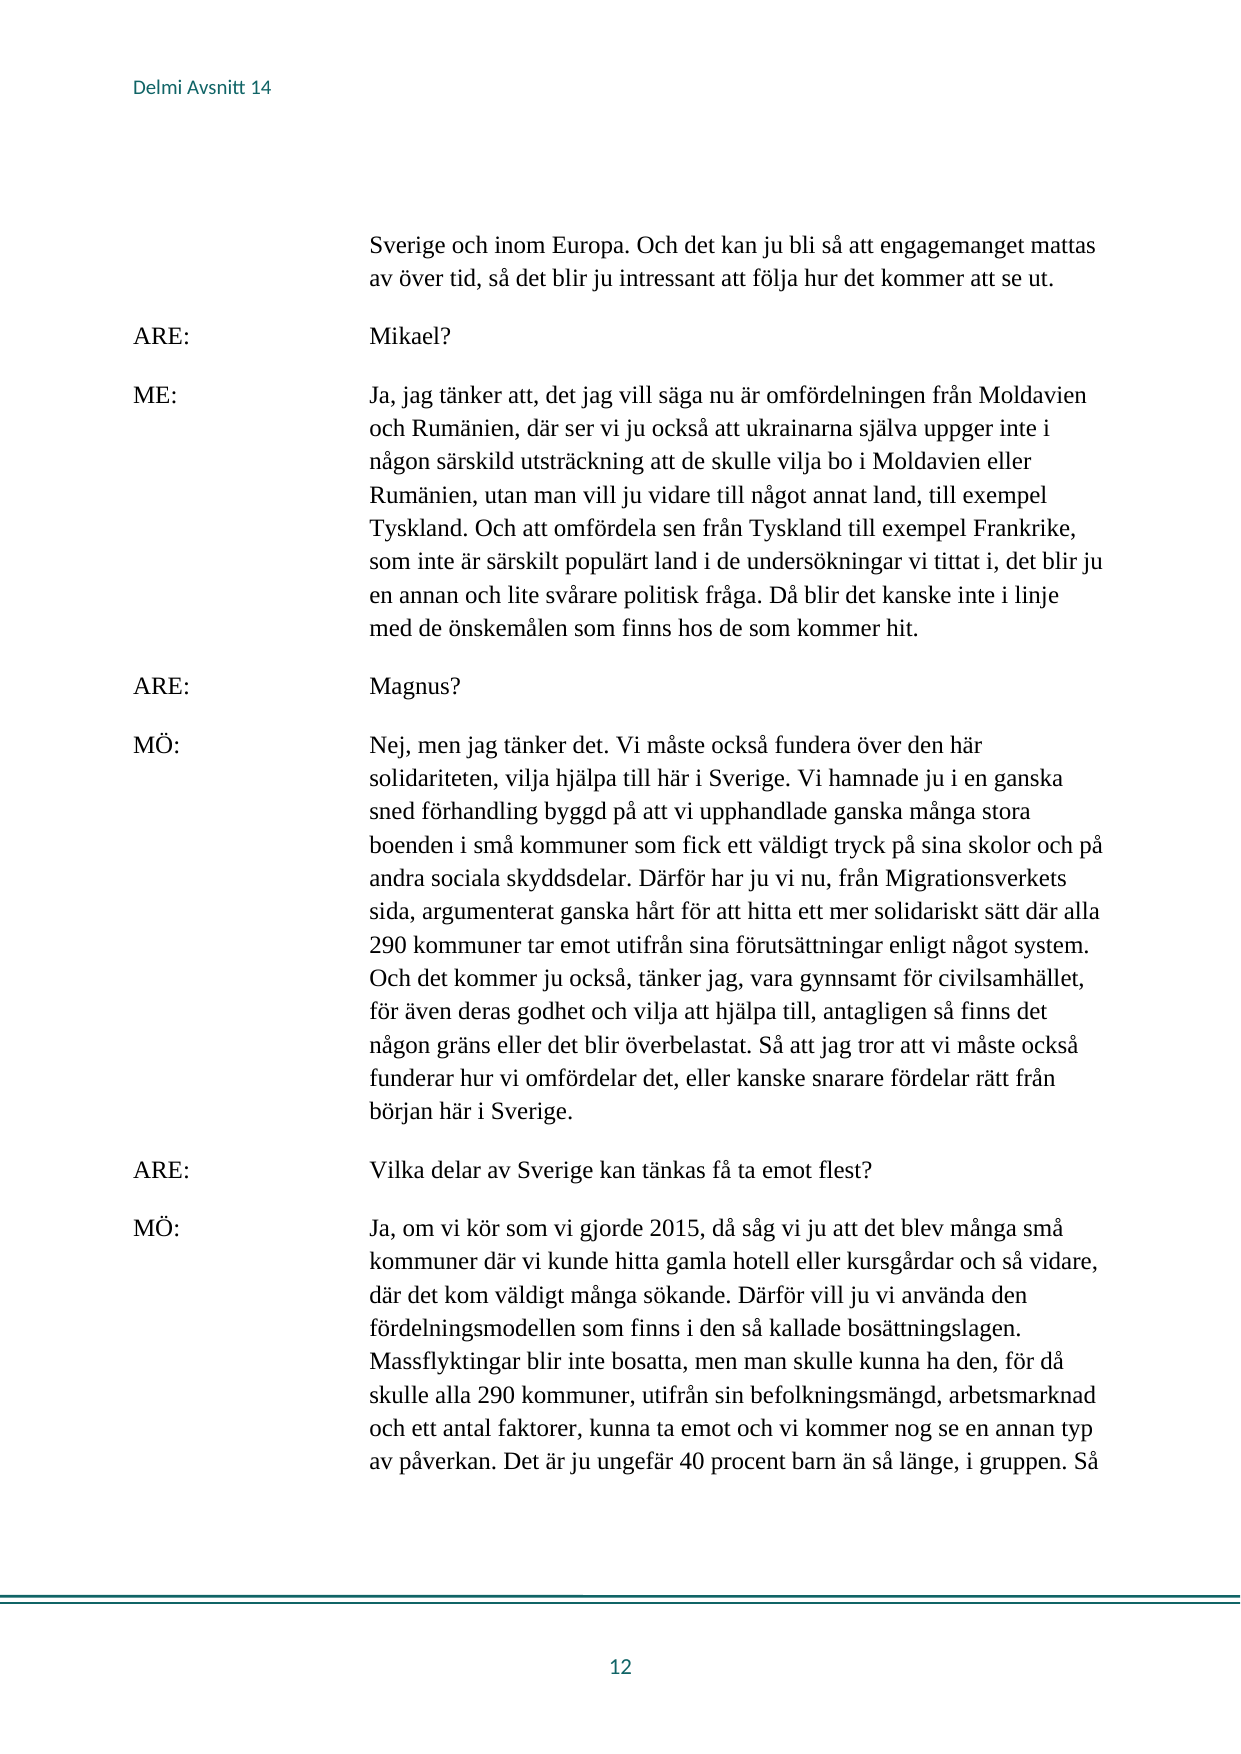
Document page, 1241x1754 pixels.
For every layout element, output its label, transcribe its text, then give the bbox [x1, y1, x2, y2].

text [133, 226, 1107, 293]
text ARE: Mikael? [133, 318, 1107, 351]
text MÖ: Nej, men jag tänker det. Vi måste också fundera över den här solidariteten, vilja hjälpa till här i Sverige. Vi hamnade ju i en ganska sned förhandling byggd på att vi upphandlade ganska många stora boenden i små kommuner som fick ett väldigt tryck på sina skolor och på andra sociala skyddsdelar. Därför har ju vi nu, från Migrationsverkets sida, argumenterat ganska hårt för att hitta ett mer solidariskt sätt där alla 290 kommuner tar emot utifrån sina förutsättningar enligt något system. Och det kommer ju också, tänker jag, vara gynnsamt för civilsamhället, för även deras godhet och vilja att hjälpa till, antagligen så finns det någon gräns eller det blir överbelastat. Så att jag tror att vi måste också funderar hur vi omfördelar det, eller kanske snarare fördelar rätt från början här i Sverige. [133, 726, 1107, 1126]
text ARE: Vilka delar av Sverige kan tänkas få ta emot flest? [133, 1151, 1107, 1185]
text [133, 1210, 1107, 1476]
text ME: Ja, jag tänker att, det jag vill säga nu är omfördelningen från Moldavien och Rumänien, där ser vi ju också att ukrainarna själva uppger inte i någon särskild utsträckning att de skulle vilja bo i Moldavien eller Rumänien, utan man vill ju vidare till något annat land, till exempel Tyskland. Och att omfördela sen från Tyskland till exempel Frankrike, som inte är särskilt populärt land i de undersökningar vi tittat i, det blir ju en annan och lite svårare politisk fråga. Då blir det kanske inte i linje med de önskemålen som finns hos de som kommer hit. [133, 376, 1107, 643]
text ARE: Magnus? [133, 668, 1107, 701]
